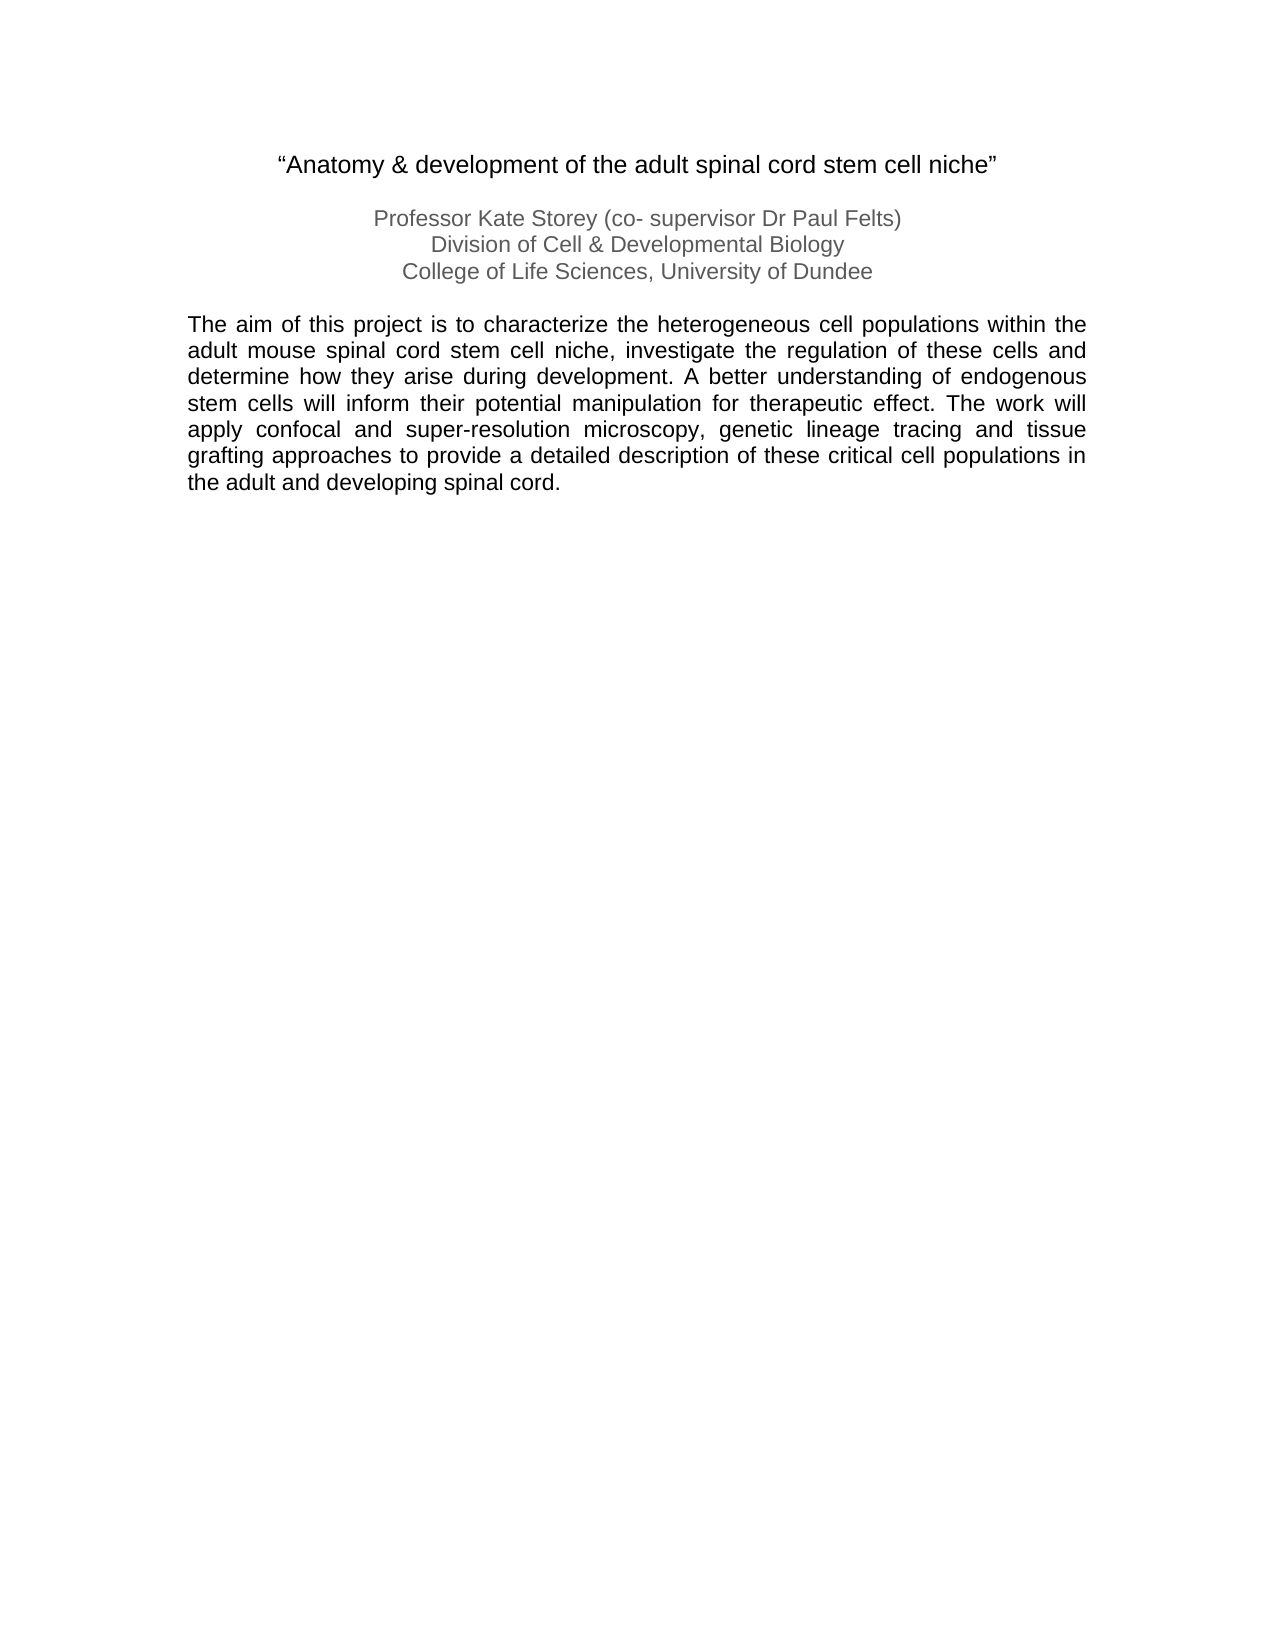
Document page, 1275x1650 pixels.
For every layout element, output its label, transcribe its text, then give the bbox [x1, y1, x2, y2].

text Division of Cell & Developmental Biology [187, 231, 1087, 258]
text “Anatomy & development of the adult spinal cord stem cell niche” [187, 150, 1087, 179]
text The aim of this project is to characterize the heterogeneous cell populations within the adult mouse spinal cord stem cell niche, investigate the regulation of these cells and determine how they arise during development. A better understanding of endogenous stem cells will inform their potential manipulation for therapeutic effect. The work will apply confocal and super-resolution microscopy, genetic lineage tracing and tissue grafting approaches to provide a detailed description of these critical cell populations in the adult and developing spinal cord. [187, 311, 1087, 495]
text Professor Kate Storey (co- supervisor Dr Paul Felts) [187, 205, 1087, 231]
text College of Life Sciences, University of Dundee [187, 258, 1087, 284]
